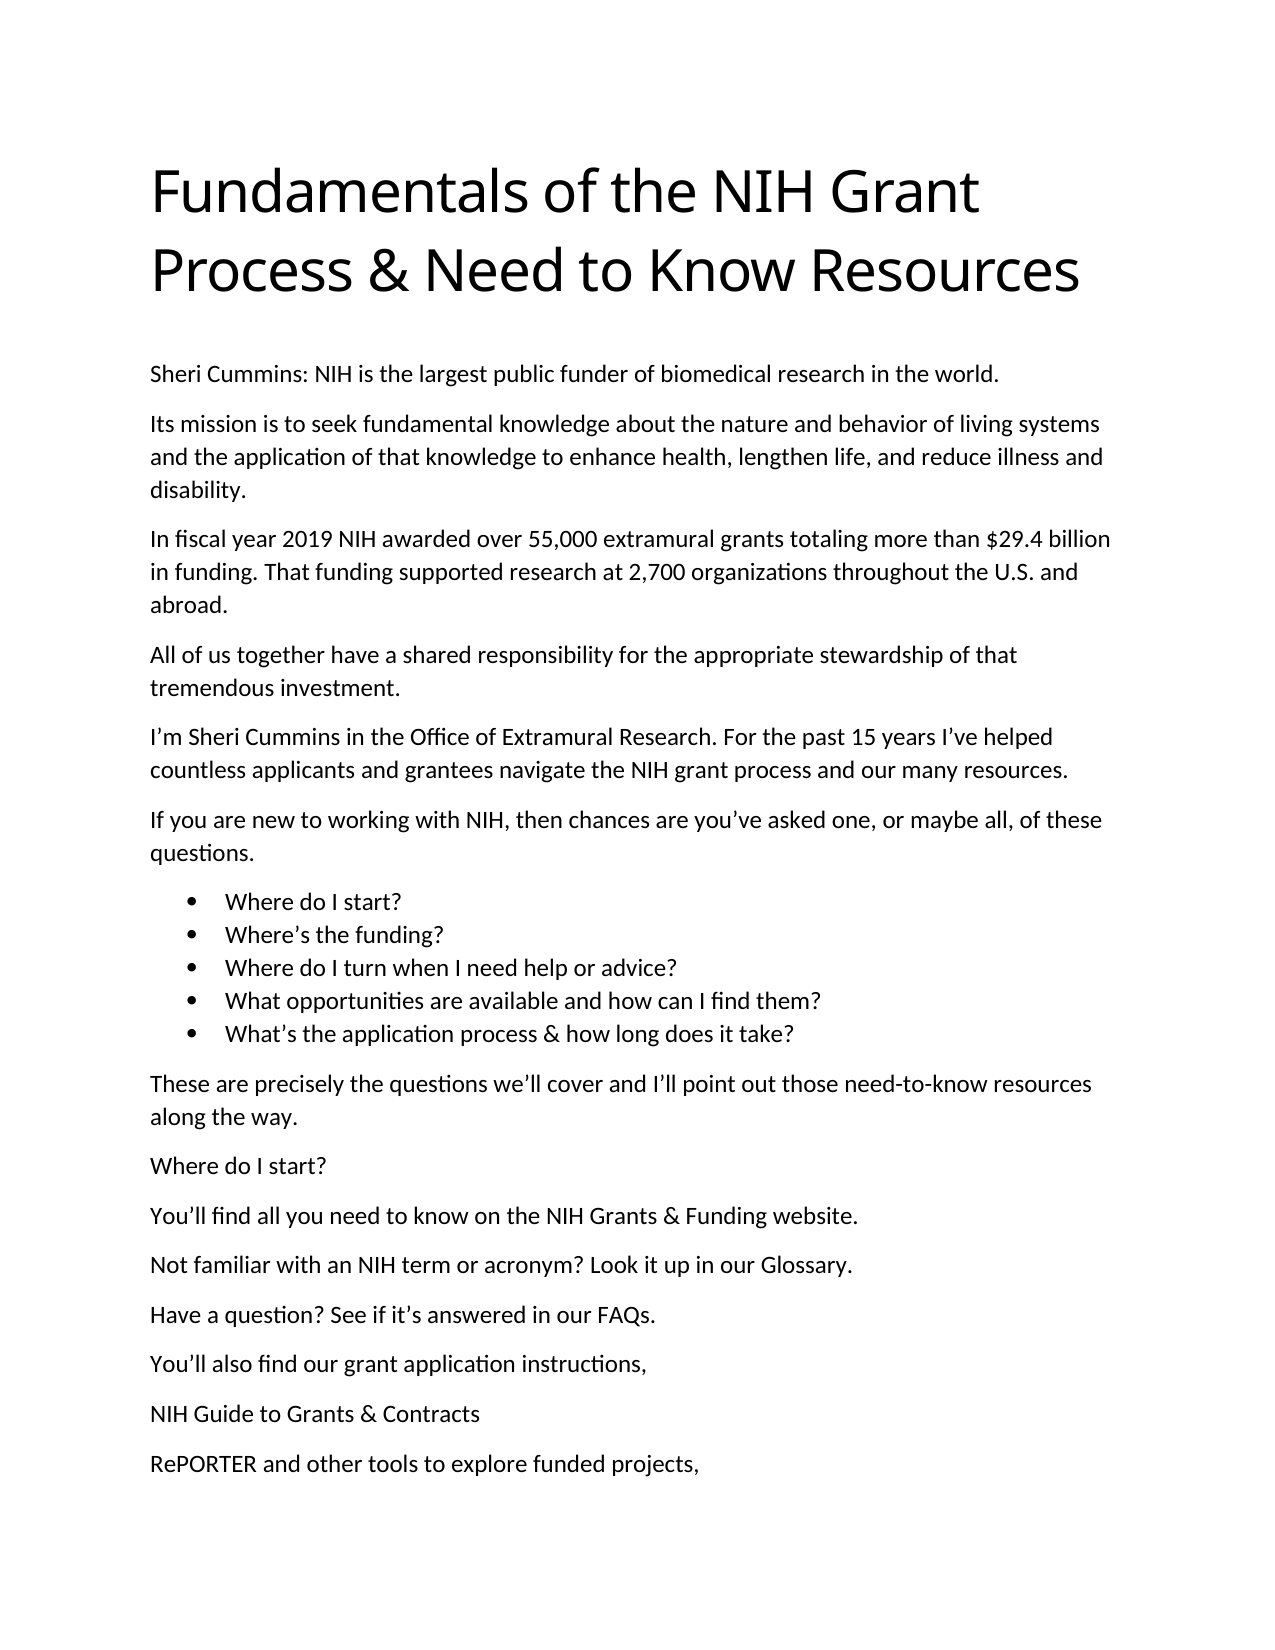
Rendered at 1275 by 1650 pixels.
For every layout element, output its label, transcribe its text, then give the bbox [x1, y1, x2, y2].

text All of us together have a shared responsibility for the appropriate stewardship of that tremendous investment. [150, 639, 1125, 702]
text If you are new to working with NIH, then chances are you’ve asked one, or maybe all, of these questions. [150, 804, 1125, 867]
text Have a question? See if it’s answered in our FAQs. [150, 1299, 1125, 1329]
title Fundamentals of the NIH Grant Process & Need to Know Resources [150, 150, 1125, 309]
list What’s the application process & how long does it take? [187, 1018, 1125, 1049]
text I’m Sheri Cummins in the Office of Extramural Research. For the past 15 years I’ve helped countless applicants and grantees navigate the NIH grant process and our many resources. [150, 721, 1125, 785]
text In fiscal year 2019 NIH awarded over 55,000 extramural grants totaling more than $29.4 billion in funding. That funding supported research at 2,700 organizations throughout the U.S. and abroad. [150, 523, 1125, 620]
text Its mission is to seek fundamental knowledge about the nature and behavior of living systems and the application of that knowledge to enhance health, lengthen life, and reduce illness and disability. [150, 408, 1125, 504]
list Where do I start? [187, 886, 1125, 917]
list Where’s the funding? [187, 919, 1125, 950]
text Where do I start? [150, 1150, 1125, 1181]
text RePORTER and other tools to explore funded projects, [150, 1448, 1125, 1478]
text You’ll also find our grant application instructions, [150, 1348, 1125, 1379]
list Where do I turn when I need help or advice? [187, 952, 1125, 983]
text These are precisely the questions we’ll cover and I’ll point out those need-to-know resources along the way. [150, 1068, 1125, 1131]
text You’ll find all you need to know on the NIH Grants & Funding website. [150, 1200, 1125, 1230]
text NIH Guide to Grants & Contracts [150, 1398, 1125, 1429]
text Not familiar with an NIH term or acronym? Look it up in our Glossary. [150, 1249, 1125, 1280]
text Sheri Cummins: NIH is the largest public funder of biomedical research in the world. [150, 358, 1125, 389]
list What opportunities are available and how can I find them? [187, 985, 1125, 1016]
